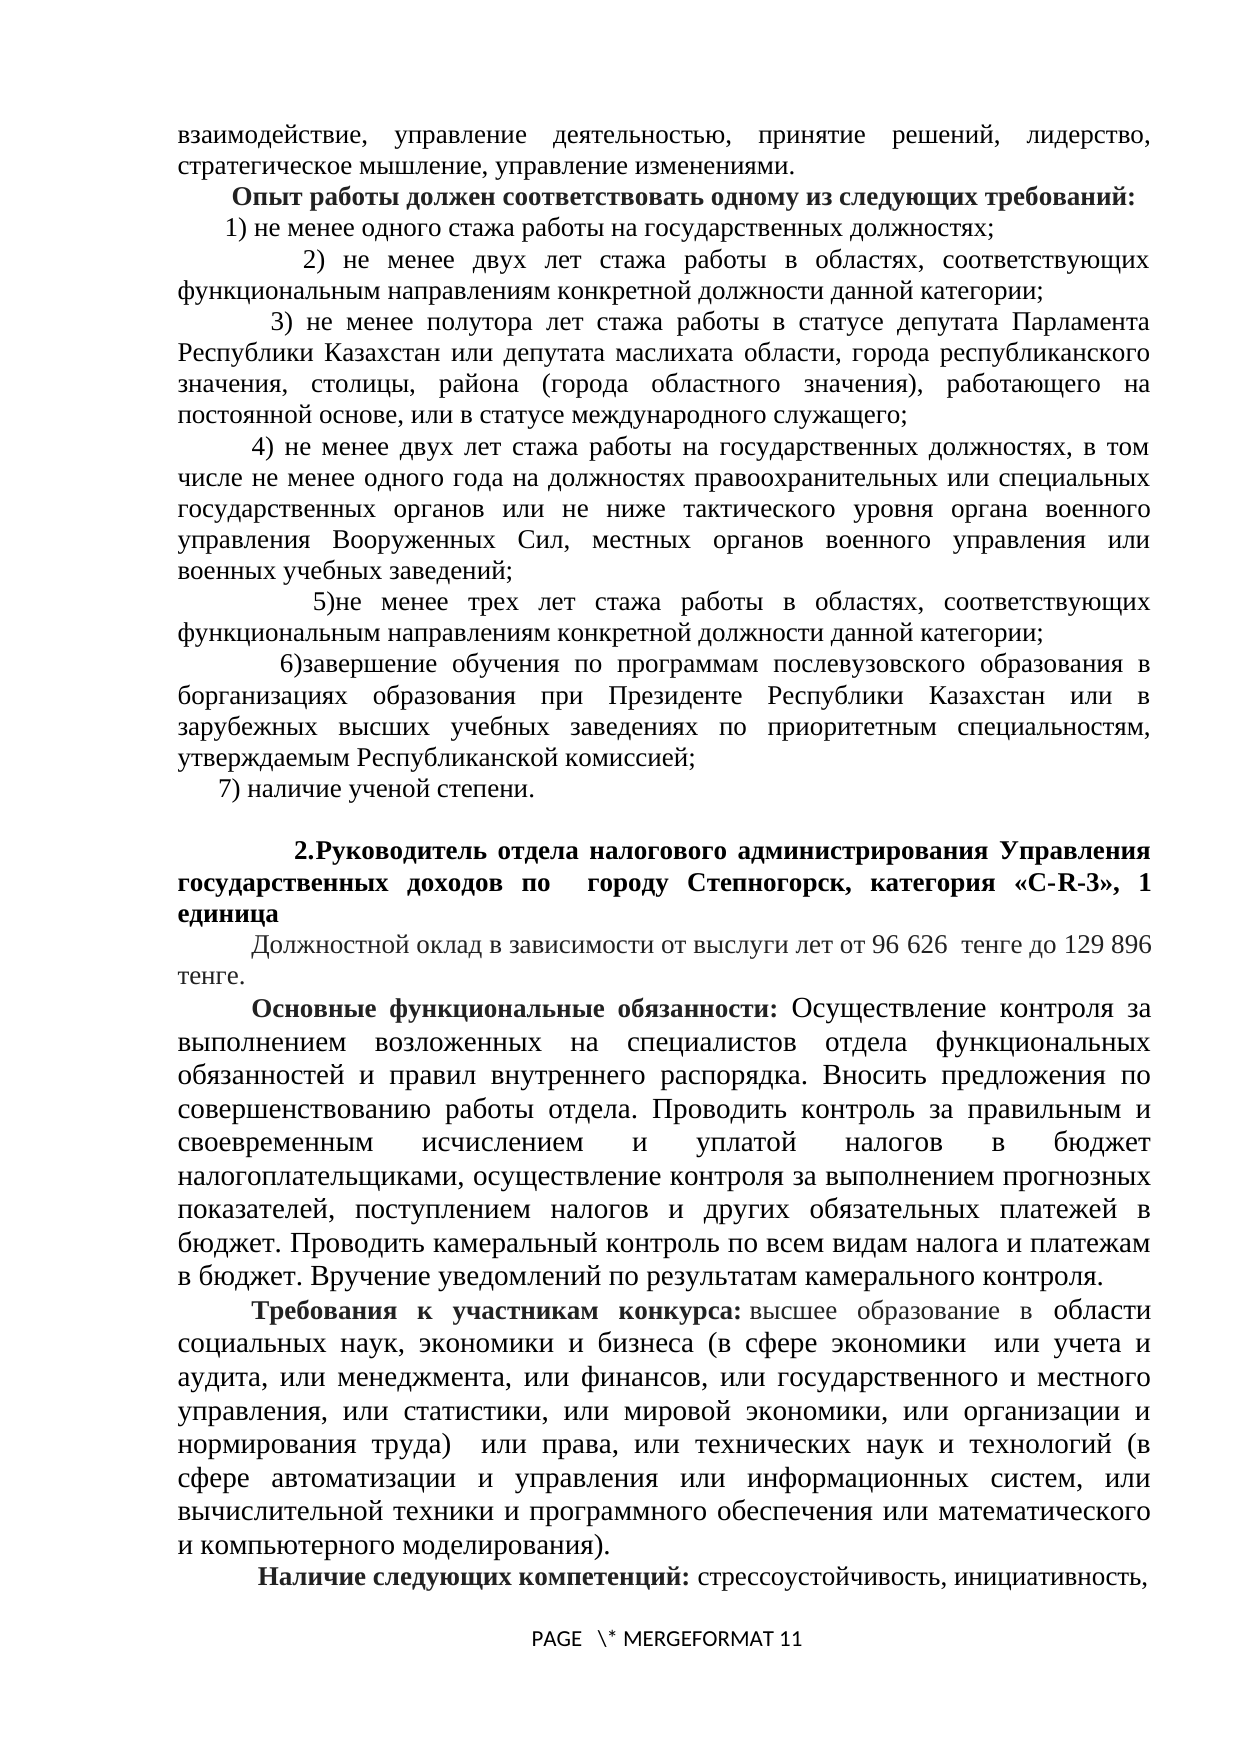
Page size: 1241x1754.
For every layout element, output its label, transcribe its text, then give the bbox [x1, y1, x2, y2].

text Основные функциональные обязанности: Осуществление контроля за выполнением возложенных на специалистов отдела функциональных обязанностей и правил внутреннего распорядка. Вносить предложения по совершенствованию работы отдела. Проводить контроль за правильным и своевременным исчислением и уплатой налогов в бюджет налогоплательщиками, осуществление контроля за выполнением прогнозных показателей, поступлением налогов и других обязательных платежей в бюджет. Проводить камеральный контроль по всем видам налога и платежам в бюджет. Вручение уведомлений по результатам камерального контроля. [177, 990, 1152, 1292]
text 6)завершение обучения по программам послевузовского образования в борганизациях образования при Президенте Республики Казахстан или в зарубежных высших учебных заведениях по приоритетным специальностям, утверждаемым Республиканской комиссией; [177, 648, 1152, 772]
text Должностной оклад в зависимости от выслуги лет от 96 626 тенге до 129 896 тенге. [177, 928, 1152, 990]
text Требования к участникам конкурса: высшее образование в области социальных наук, экономики и бизнеса (в сфере экономики или учета и аудита, или менеджмента, или финансов, или государственного и местного управления, или статистики, или мировой экономики, или организации и нормирования труда) или права, или технических наук и технологий (в сфере автоматизации и управления или информационных систем, или вычислительной техники и программного обеспечения или математического и компьютерного моделирования). [177, 1292, 1152, 1560]
text Наличие следующих компетенций: стрессоустойчивость, инициативность, [177, 1560, 1152, 1592]
text 2) не менее двух лет стажа работы в областях, соответствующих функциональным направлениям конкретной должности данной категории; [177, 243, 1152, 305]
text 2.Руководитель отдела налогового администрирования Управления государственных доходов по городу Степногорск, категория «С-R-3», 1 единица [177, 834, 1152, 928]
text 1) не менее одного стажа работы на государственных должностях; [177, 212, 1152, 243]
text 5)не менее трех лет стажа работы в областях, соответствующих функциональным направлениям конкретной должности данной категории; [177, 585, 1152, 648]
text 7) наличие ученой степени. [177, 772, 1152, 803]
text 4) не менее двух лет стажа работы на государственных должностях, в том числе не менее одного года на должностях правоохранительных или специальных государственных органов или не ниже тактического уровня органа военного управления Вооруженных Сил, местных органов военного управления или военных учебных заведений; [177, 429, 1152, 585]
text 3) не менее полутора лет стажа работы в статусе депутата Парламента Республики Казахстан или депутата маслихата области, города республиканского значения, столицы, района (города областного значения), работающего на постоянной основе, или в статусе международного служащего; [177, 305, 1152, 429]
text Опыт работы должен соответствовать одному из следующих требований: [177, 180, 1152, 212]
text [177, 118, 1152, 180]
